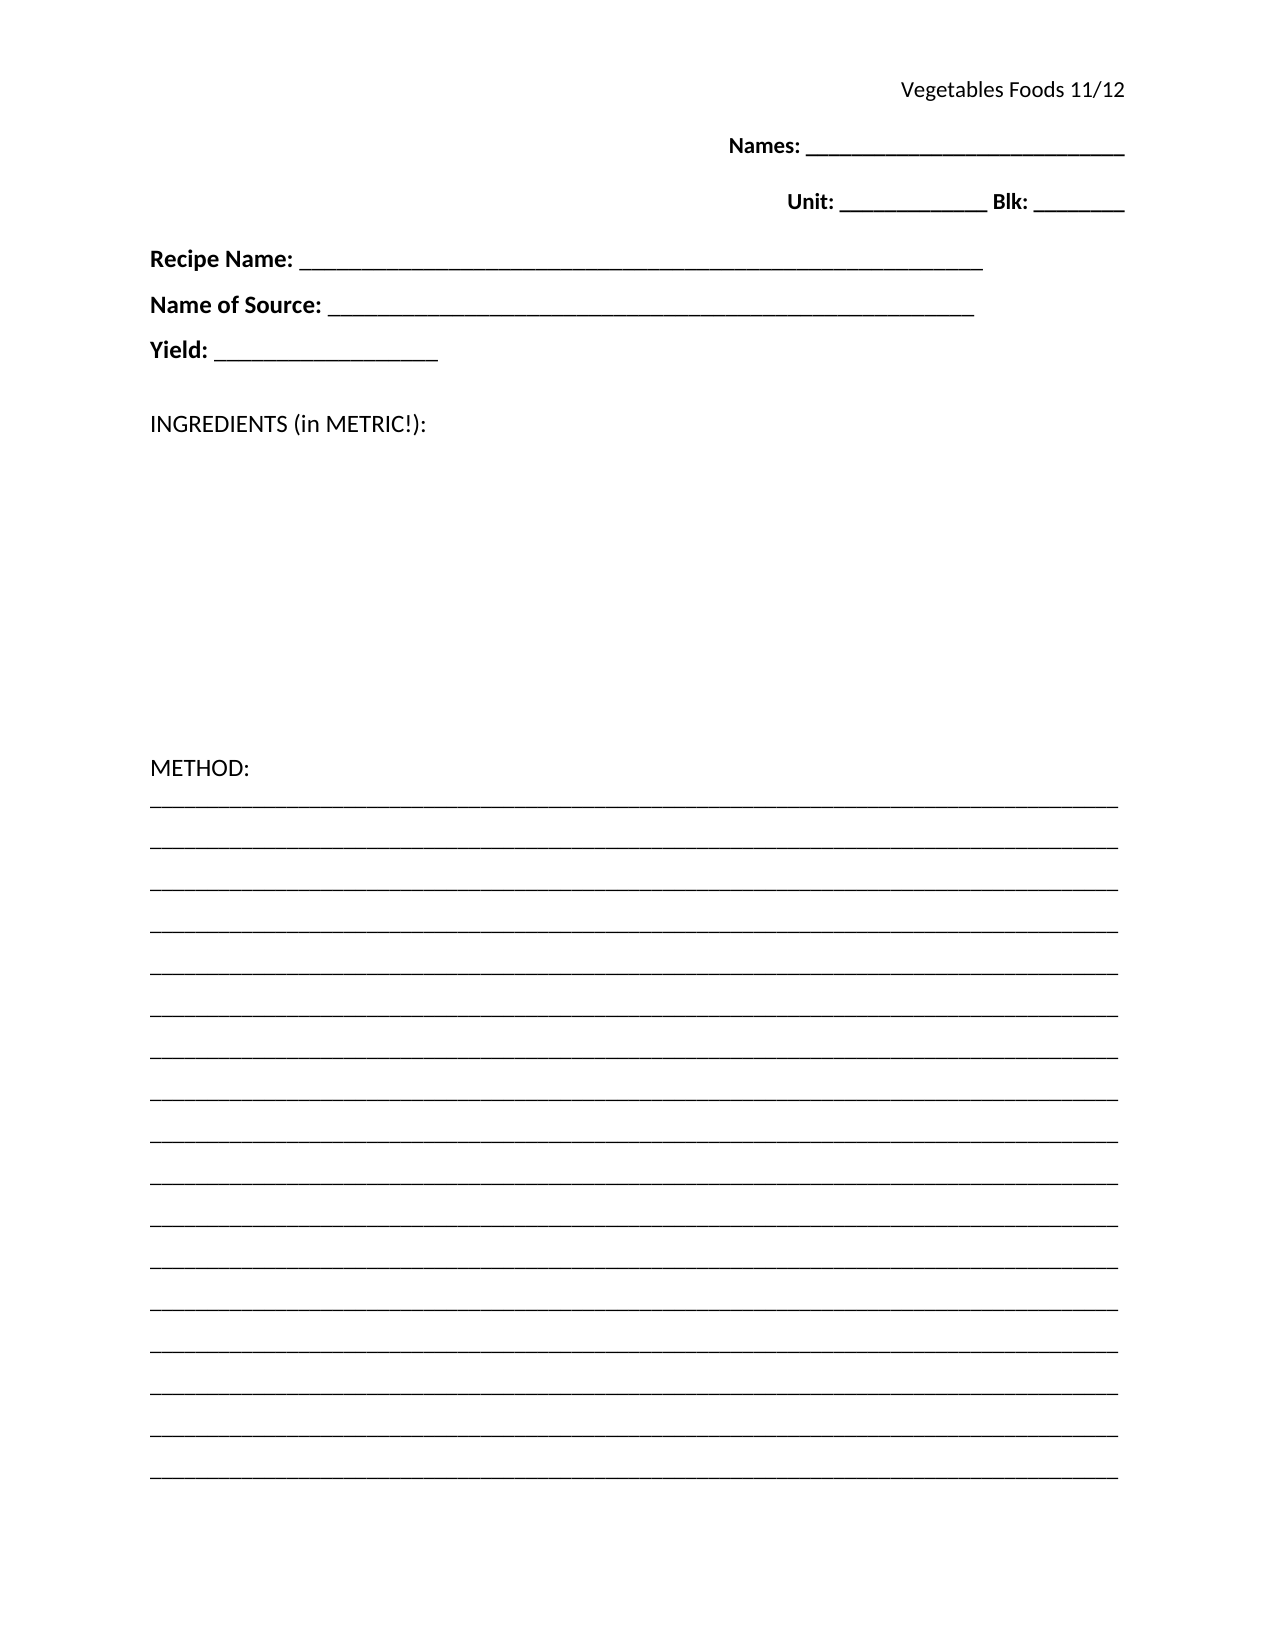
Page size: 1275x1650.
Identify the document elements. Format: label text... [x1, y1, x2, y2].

text _____________________________________________________________________________________ [150, 783, 1125, 811]
text _____________________________________________________________________________________ [150, 824, 1125, 853]
text _____________________________________________________________________________________ [150, 1160, 1125, 1188]
text INGREDIENTS (in METRIC!): [150, 408, 1125, 439]
text _____________________________________________________________________________________ [150, 1076, 1125, 1104]
text _____________________________________________________________________________________ [150, 1412, 1125, 1440]
text _____________________________________________________________________________________ [150, 1370, 1125, 1398]
text _____________________________________________________________________________________ [150, 1454, 1125, 1482]
text _____________________________________________________________________________________ [150, 1286, 1125, 1314]
text _____________________________________________________________________________________ [150, 1328, 1125, 1356]
text _____________________________________________________________________________________ [150, 1244, 1125, 1272]
text _____________________________________________________________________________________ [150, 951, 1125, 978]
text Name of Source: ____________________________________________________ [150, 289, 1125, 319]
text _____________________________________________________________________________________ [150, 992, 1125, 1021]
text Names: ____________________________ [150, 131, 1125, 159]
text _____________________________________________________________________________________ [150, 1118, 1125, 1146]
text _____________________________________________________________________________________ [150, 867, 1125, 894]
text _____________________________________________________________________________________ [150, 1034, 1125, 1062]
text _____________________________________________________________________________________ [150, 908, 1125, 937]
text Recipe Name: _______________________________________________________ [150, 243, 1125, 274]
text Yield: __________________ [150, 334, 1125, 365]
text METHOD: [150, 752, 1125, 783]
text _____________________________________________________________________________________ [150, 1202, 1125, 1230]
text Unit: _____________ Blk: ________ [150, 187, 1125, 215]
